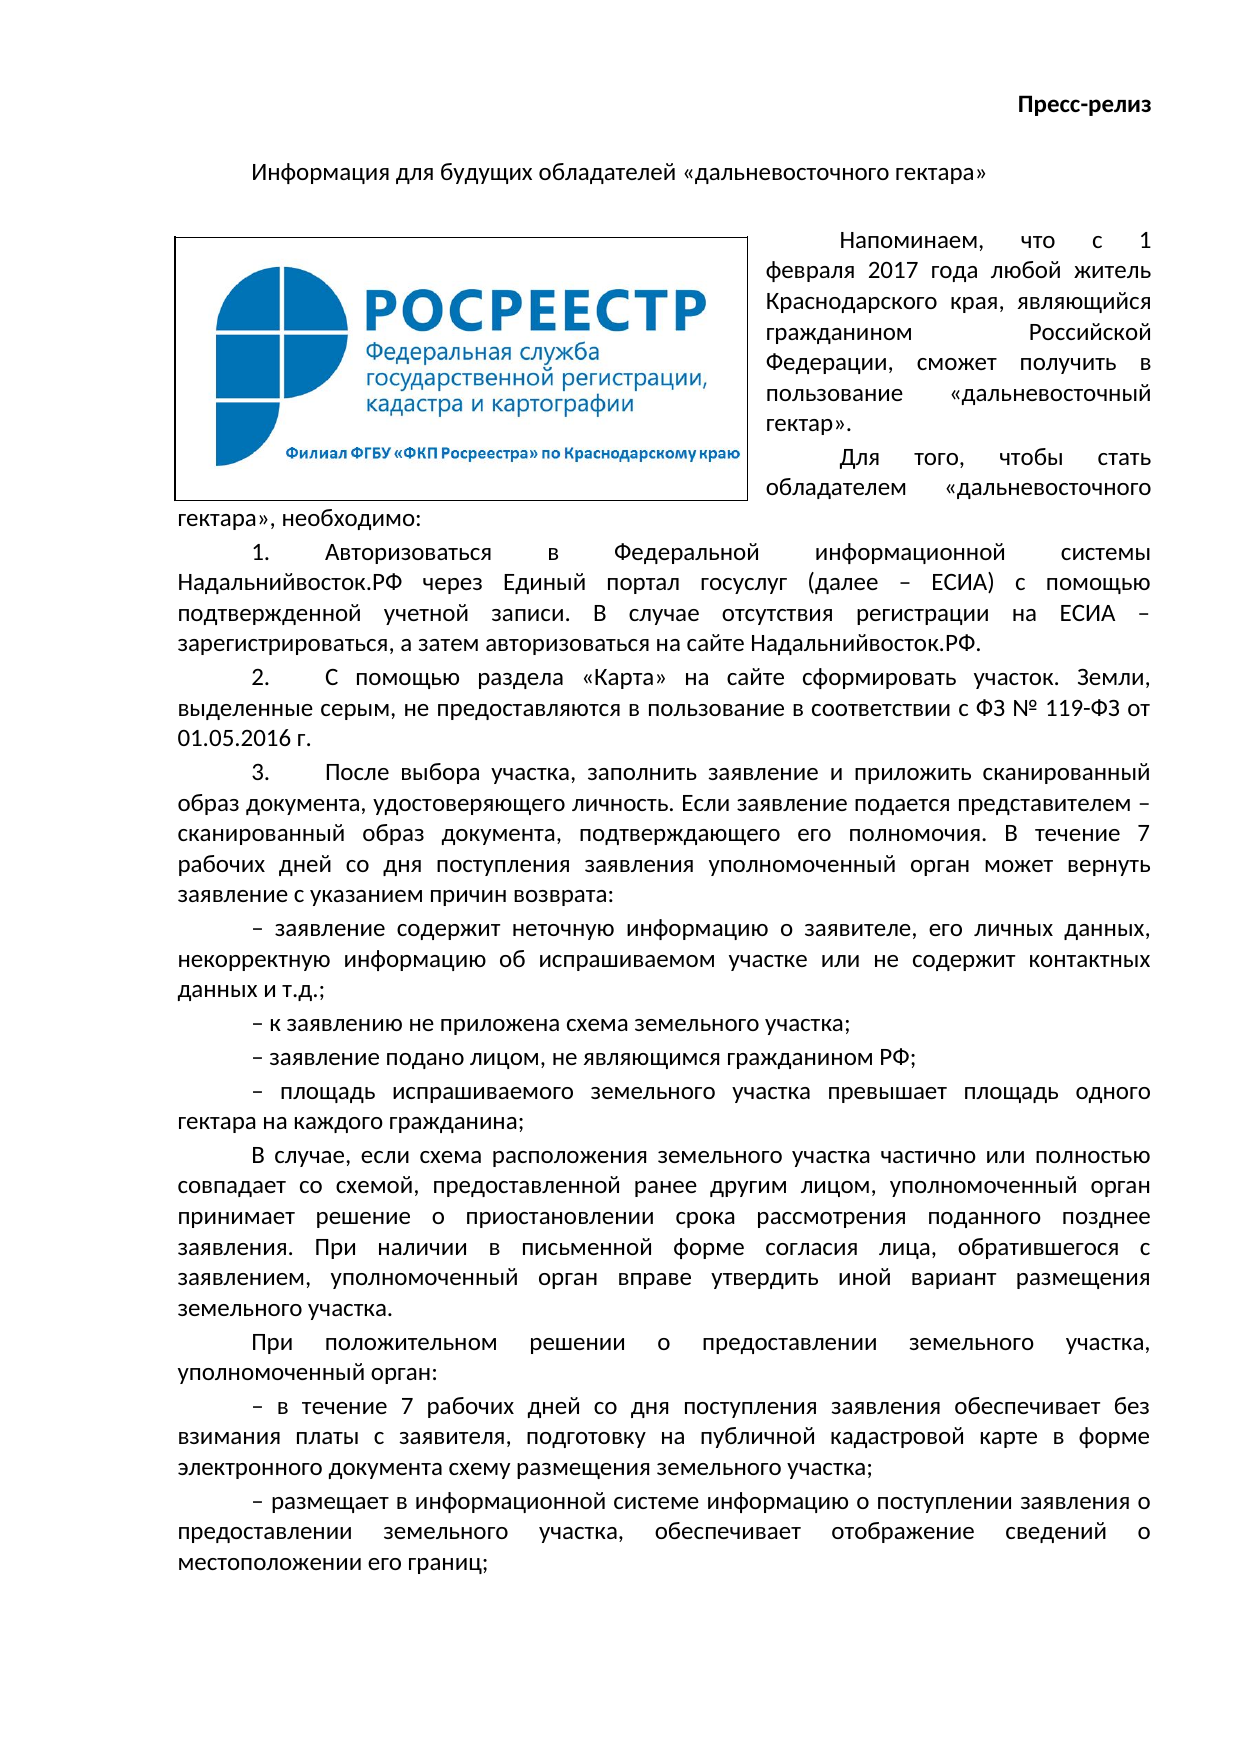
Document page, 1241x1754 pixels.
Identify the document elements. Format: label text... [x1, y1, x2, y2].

list Авторизоваться в Федеральной информационной системы Надальнийвосток.РФ через Единый портал госуслуг (далее – ЕСИА) с помощью подтвержденной учетной записи. В случае отсутствия регистрации на ЕСИА – зарегистрироваться, а затем авторизоваться на сайте Надальнийвосток.РФ. [177, 536, 1152, 658]
text Для того, чтобы стать обладателем «дальневосточного гектара», необходимо: [177, 441, 1152, 533]
text – к заявлению не приложена схема земельного участка; [177, 1007, 1152, 1038]
text – заявление содержит неточную информацию о заявителе, его личных данных, некорректную информацию об испрашиваемом участке или не содержит контактных данных и т.д.; [177, 912, 1152, 1004]
list С помощью раздела «Карта» на сайте сформировать участок. Земли, выделенные серым, не предоставляются в пользование в соответствии с ФЗ № 119-ФЗ от 01.05.2016 г. [177, 661, 1152, 753]
text – в течение 7 рабочих дней со дня поступления заявления обеспечивает без взимания платы с заявителя, подготовку на публичной кадастровой карте в форме электронного документа схему размещения земельного участка; [177, 1390, 1152, 1482]
list После выбора участка, заполнить заявление и приложить сканированный образ документа, удостоверяющего личность. Если заявление подается представителем – сканированный образ документа, подтверждающего его полномочия. В течение 7 рабочих дней со дня поступления заявления уполномоченный орган может вернуть заявление с указанием причин возврата: [177, 756, 1152, 909]
text Напоминаем, что с 1 февраля 2017 года любой житель Краснодарского края, являющийся гражданином Российской Федерации, сможет получить в пользование «дальневосточный гектар». [177, 224, 1152, 438]
text – размещает в информационной системе информацию о поступлении заявления о предоставлении земельного участка, обеспечивает отображение сведений о местоположении его границ; [177, 1485, 1152, 1576]
text – заявление подано лицом, не являющимся гражданином РФ; [177, 1041, 1152, 1071]
text Информация для будущих обладателей «дальневосточного гектара» [177, 156, 1152, 187]
text В случае, если схема расположения земельного участка частично или полностью совпадает со схемой, предоставленной ранее другим лицом, уполномоченный орган принимает решение о приостановлении срока рассмотрения поданного позднее заявления. При наличии в письменной форме согласия лица, обратившегося с заявлением, уполномоченный орган вправе утвердить иной вариант размещения земельного участка. [177, 1139, 1152, 1322]
picture [176, 238, 747, 500]
text Пресс-релиз [177, 89, 1152, 119]
text При положительном решении о предоставлении земельного участка, уполномоченный орган: [177, 1326, 1152, 1387]
text – площадь испрашиваемого земельного участка превышает площадь одного гектара на каждого гражданина; [177, 1075, 1152, 1136]
